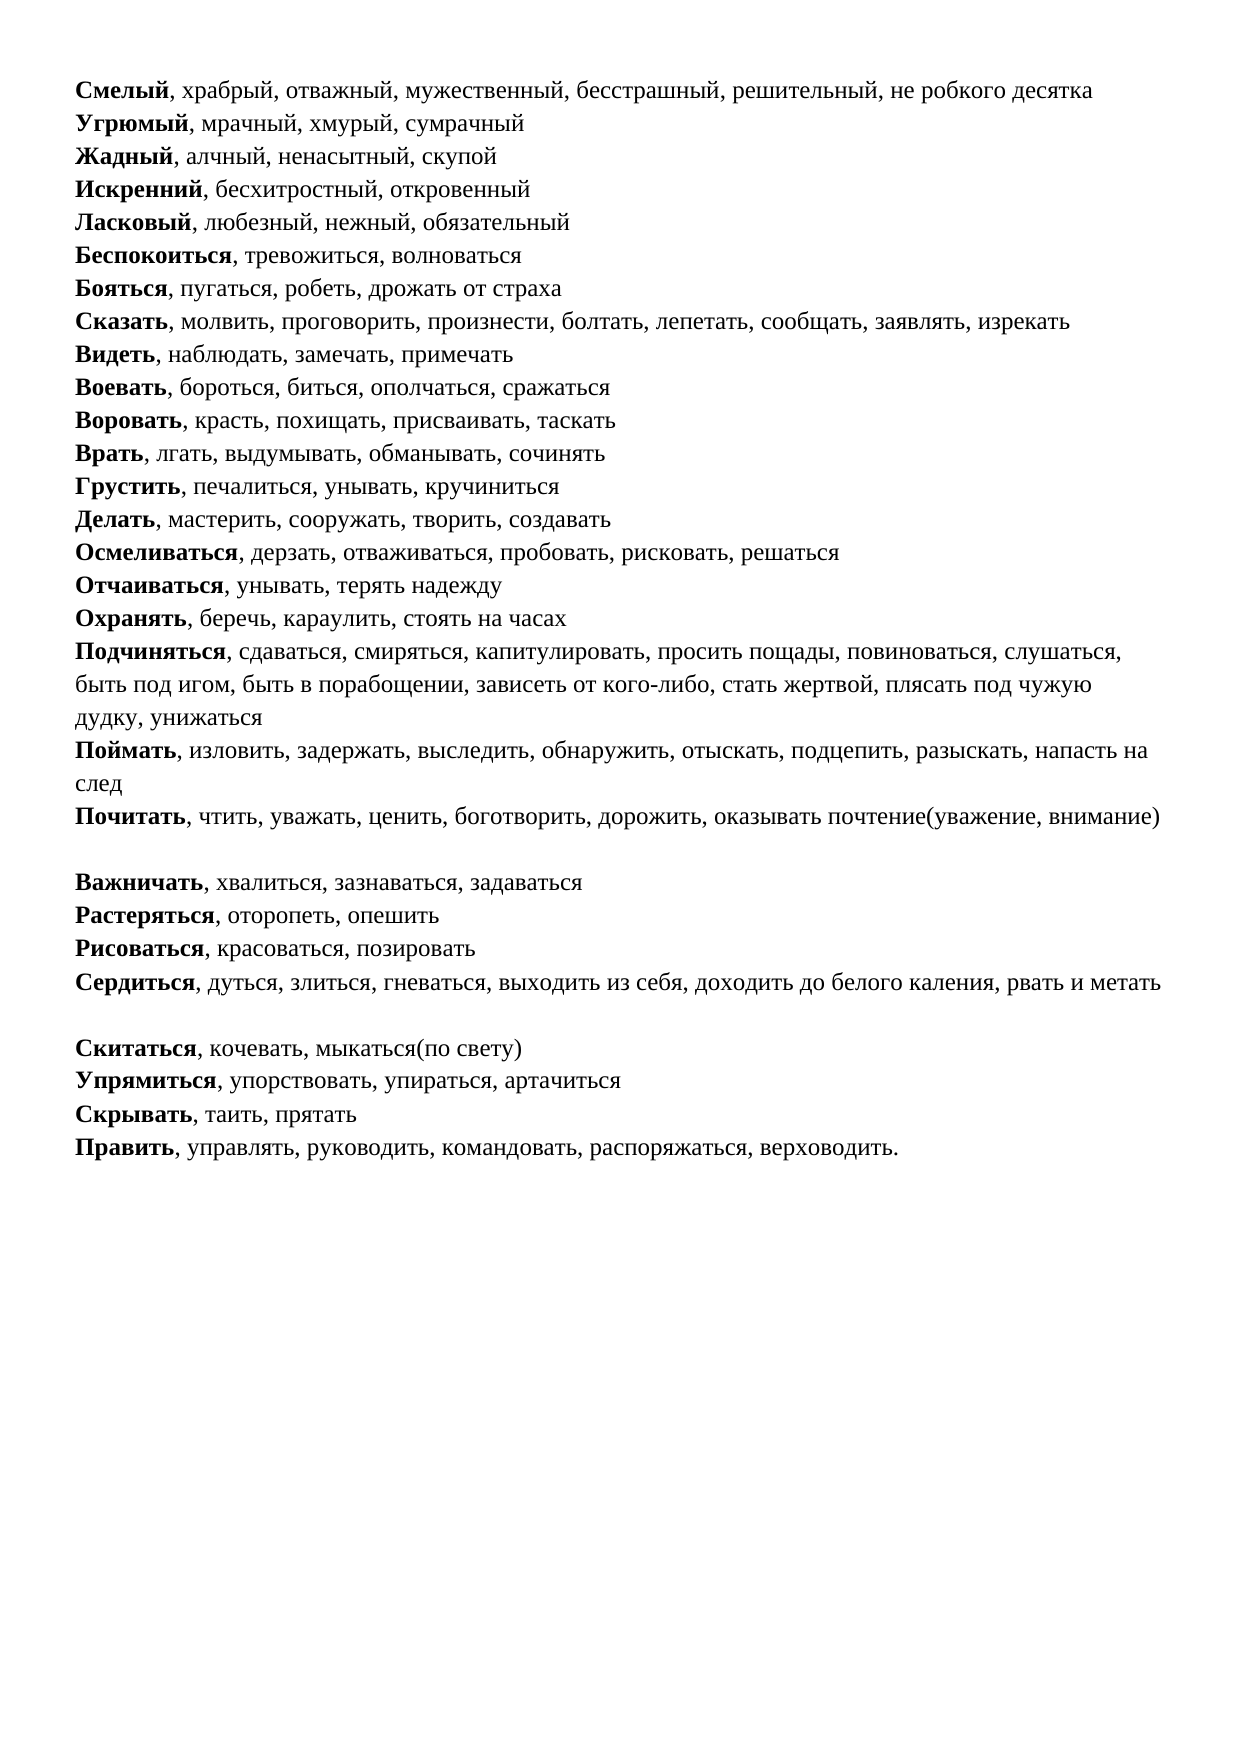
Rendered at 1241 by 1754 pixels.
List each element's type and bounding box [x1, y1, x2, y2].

text [75, 75, 1165, 1160]
